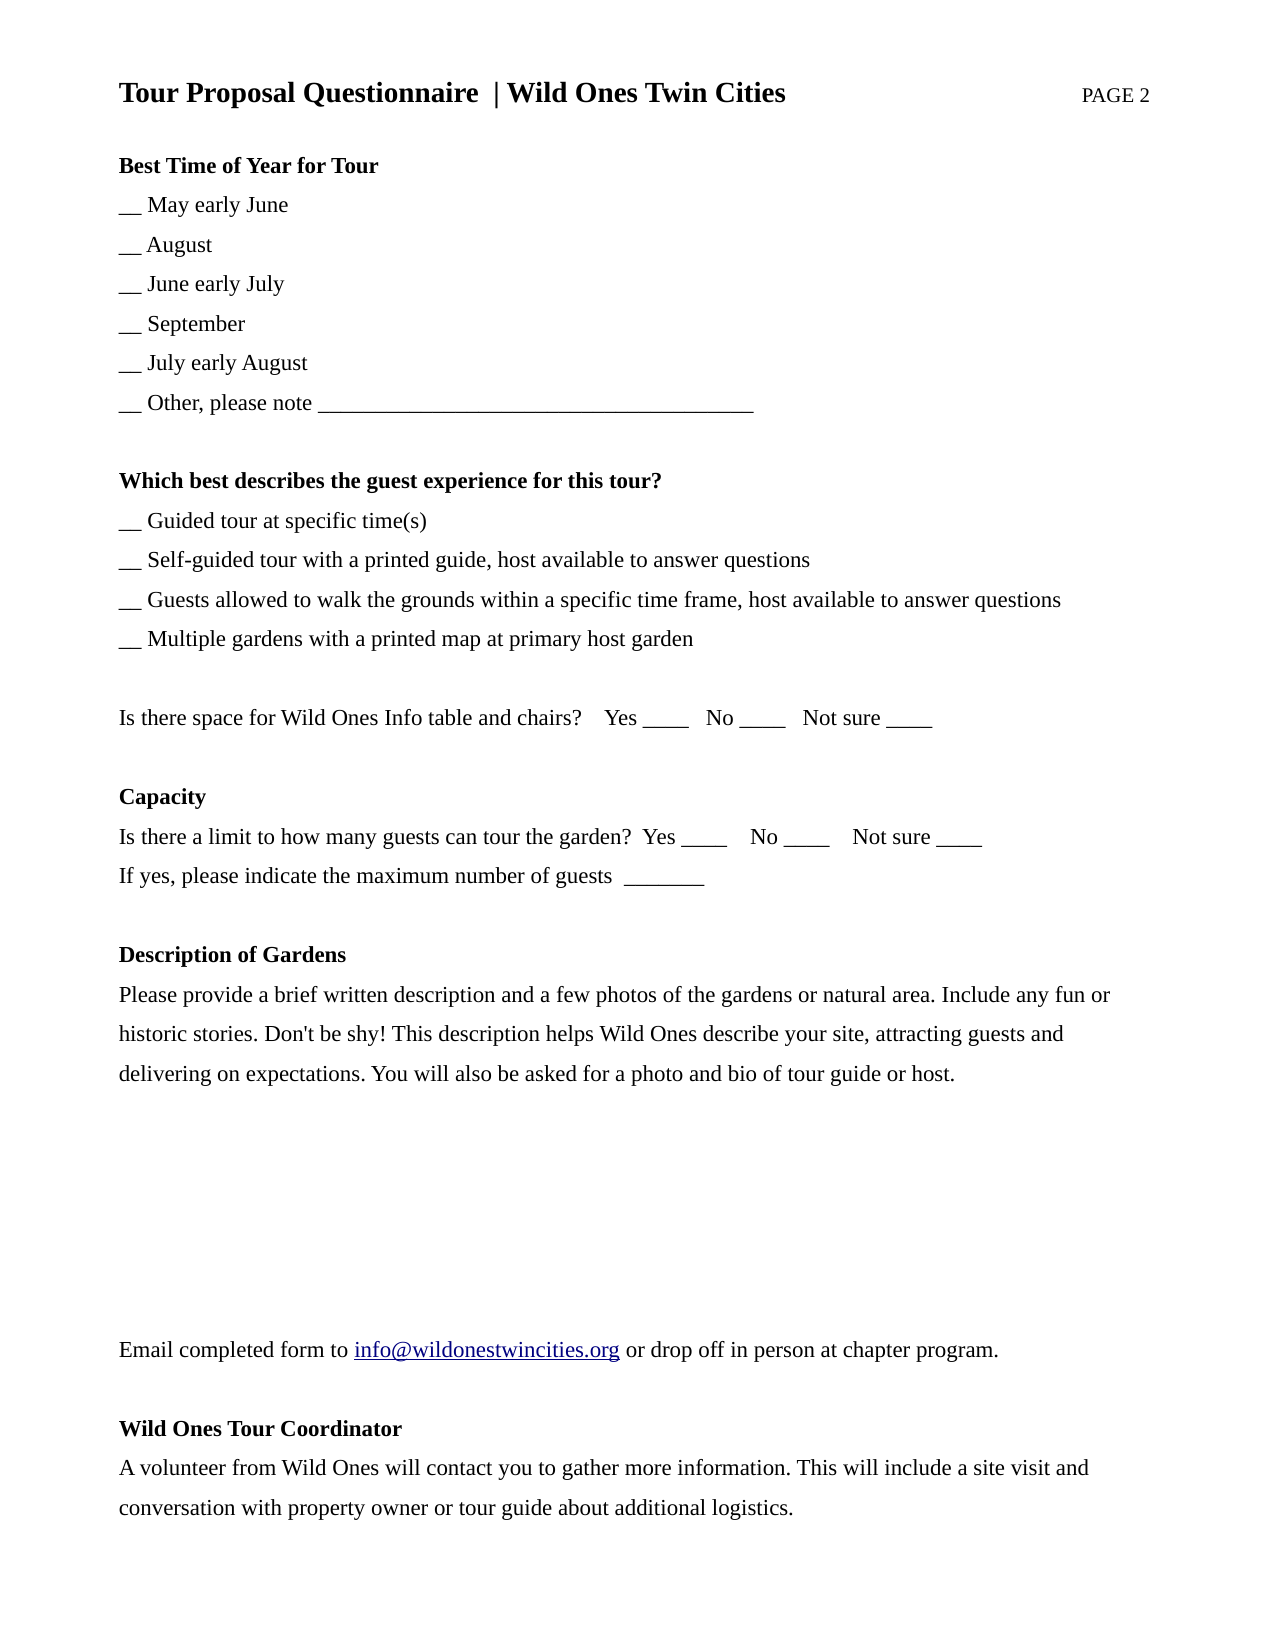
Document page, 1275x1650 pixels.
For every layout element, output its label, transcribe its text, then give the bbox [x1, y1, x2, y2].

text __ September [118, 309, 1156, 336]
text Is there space for Wild Ones Info table and chairs? Yes ____ No ____ Not sure ____ [118, 704, 1156, 731]
text __ Self-guided tour with a printed guide, host available to answer questions [118, 546, 1156, 573]
text Wild Ones Tour Coordinator [118, 1415, 1156, 1441]
text __ August [118, 231, 1156, 257]
text Is there a limit to how many guests can tour the garden? Yes ____ No ____ Not sure ____ [118, 823, 1156, 849]
text __ May early June [118, 191, 1156, 217]
text Tour Proposal Questionnaire | Wild Ones Twin Cities PAGE 2 [118, 75, 1156, 108]
text __ Guests allowed to walk the grounds within a specific time frame, host available to answer questions [118, 586, 1156, 612]
text Email completed form to info@wildonestwincities.org or drop off in person at chapter program. [118, 1336, 1156, 1362]
text A volunteer from Wild Ones will contact you to gather more information. This will include a site visit and conversation with property owner or tour guide about additional logistics. [118, 1454, 1156, 1520]
text If yes, please indicate the maximum number of guests _______ [118, 862, 1156, 889]
text __ July early August [118, 349, 1156, 375]
text __ Multiple gardens with a printed map at primary host garden [118, 625, 1156, 652]
text Best Time of Year for Tour [118, 152, 1156, 178]
text __ Guided tour at specific time(s) [118, 507, 1156, 533]
text Capacity [118, 783, 1156, 810]
text __ June early July [118, 270, 1156, 296]
text Which best describes the guest experience for this tour? [118, 467, 1156, 494]
text Description of Gardens [118, 941, 1156, 968]
text __ Other, please note ______________________________________ [118, 388, 1156, 415]
text Please provide a brief written description and a few photos of the gardens or natural area. Include any fun or historic stories. Don't be shy! This description helps Wild Ones describe your site, attracting guests and delivering on expectations. You will also be asked for a photo and bio of tour guide or host. [118, 981, 1156, 1086]
